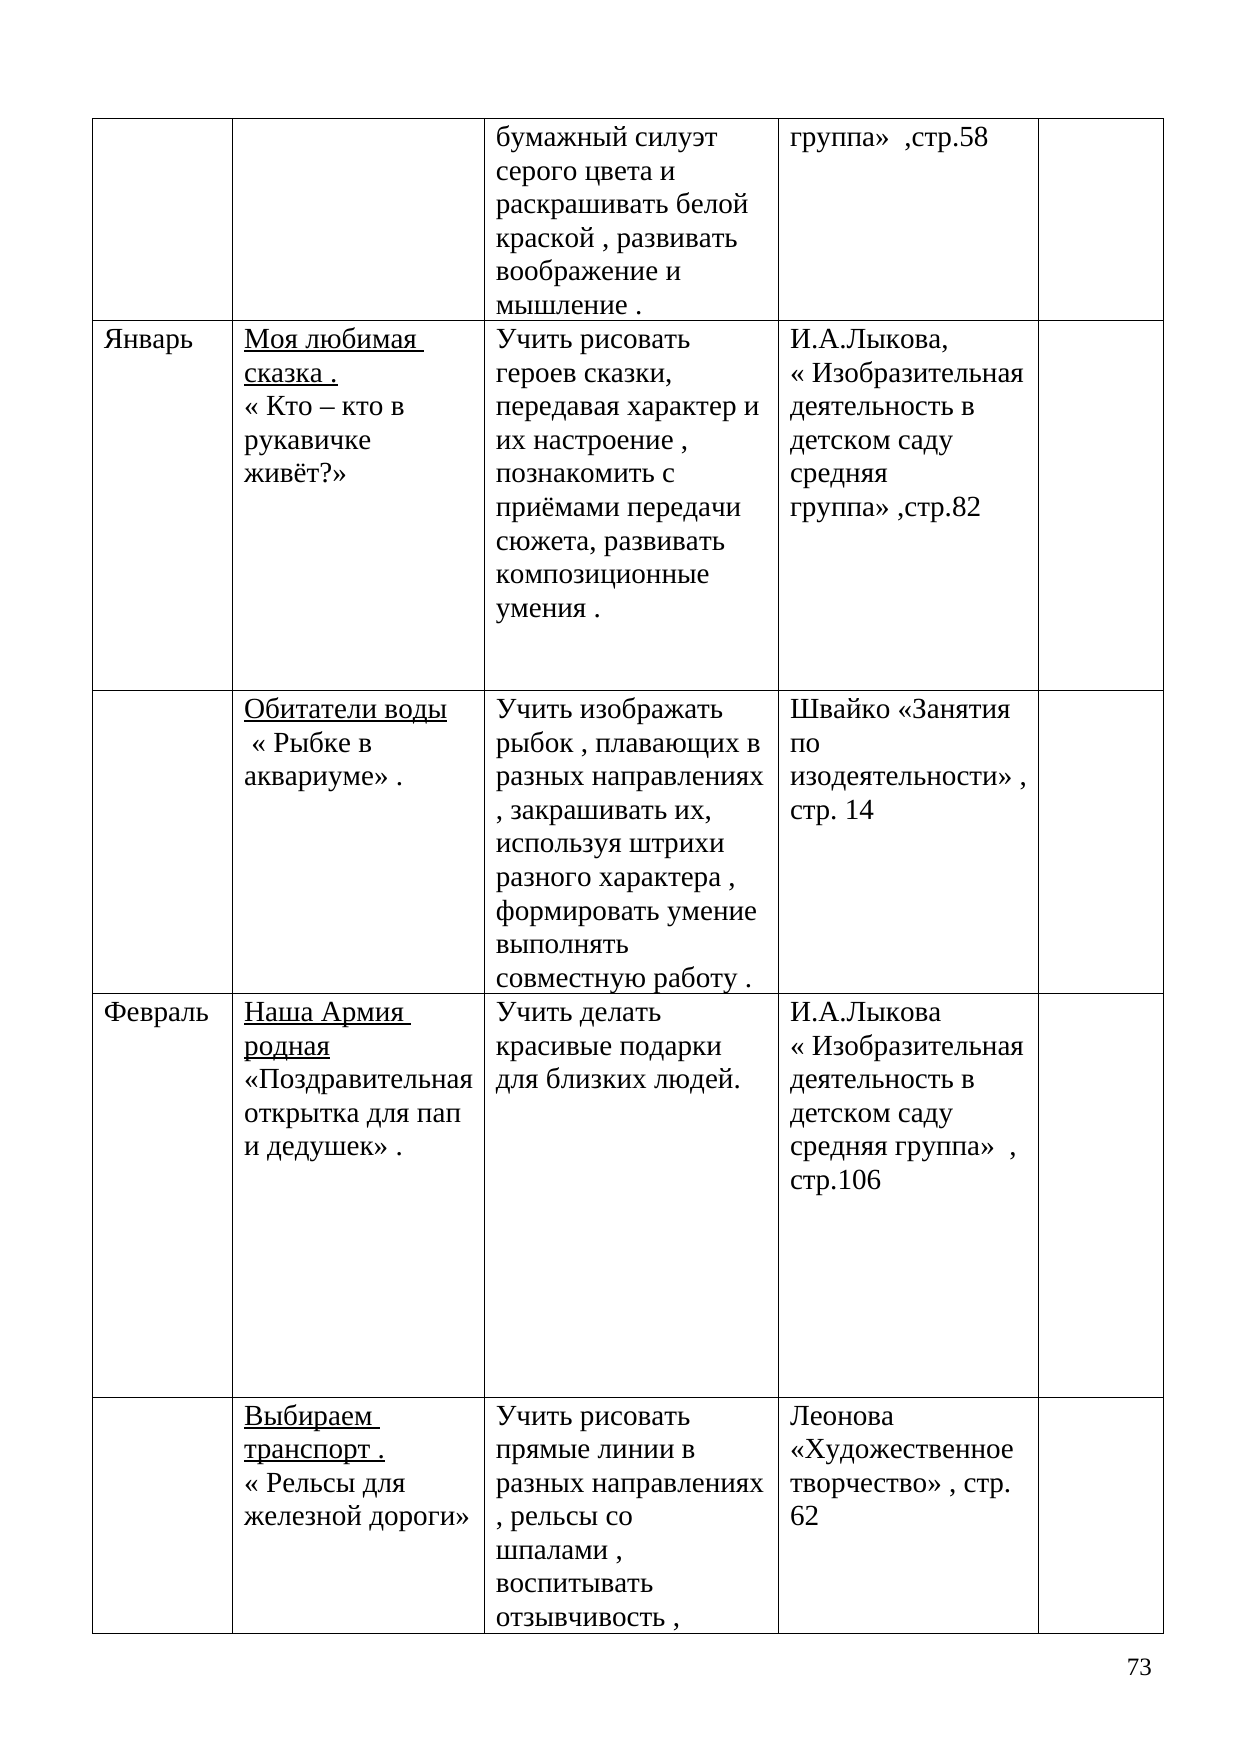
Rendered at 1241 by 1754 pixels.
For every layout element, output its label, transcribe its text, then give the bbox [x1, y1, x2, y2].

table_cell [1039, 1398, 1163, 1633]
table_cell Январь [93, 321, 232, 690]
table_cell [1039, 119, 1163, 320]
table_cell [93, 691, 232, 993]
table_cell [93, 119, 232, 320]
table_cell [1039, 321, 1163, 690]
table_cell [779, 1398, 1038, 1633]
table_cell Обитатели воды « Рыбке в аквариуме» . [233, 691, 484, 993]
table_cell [485, 119, 778, 320]
table_cell Учить рисовать героев сказки, передавая характер и их настроение , познакомить с приёмами передачи сюжета, развивать композиционные умения . [485, 321, 778, 690]
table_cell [485, 1398, 778, 1633]
table_cell Учить делать красивые подарки для близких людей. [485, 994, 778, 1397]
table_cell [233, 1398, 484, 1633]
table_cell [1039, 994, 1163, 1397]
table_cell [1039, 691, 1163, 993]
table_cell Швайко «Занятия по изодеятельности» , стр. 14 [779, 691, 1038, 993]
table_cell Февраль [93, 994, 232, 1397]
table_cell Наша Армия родная «Поздравительная открытка для пап и дедушек» . [233, 994, 484, 1397]
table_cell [233, 119, 484, 320]
table_cell Учить изображать рыбок , плавающих в разных направлениях , закрашивать их, используя штрихи разного характера , формировать умение выполнять совместную работу . [485, 691, 778, 993]
table_cell И.А.Лыкова, « Изобразительная деятельность в детском саду средняя группа» ,стр.82 [779, 321, 1038, 690]
table_cell [93, 1398, 232, 1633]
table_cell И.А.Лыкова « Изобразительная деятельность в детском саду средняя группа» , стр.106 [779, 994, 1038, 1397]
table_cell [779, 119, 1038, 320]
table_cell Моя любимая сказка . « Кто – кто в рукавичке живёт?» [233, 321, 484, 690]
